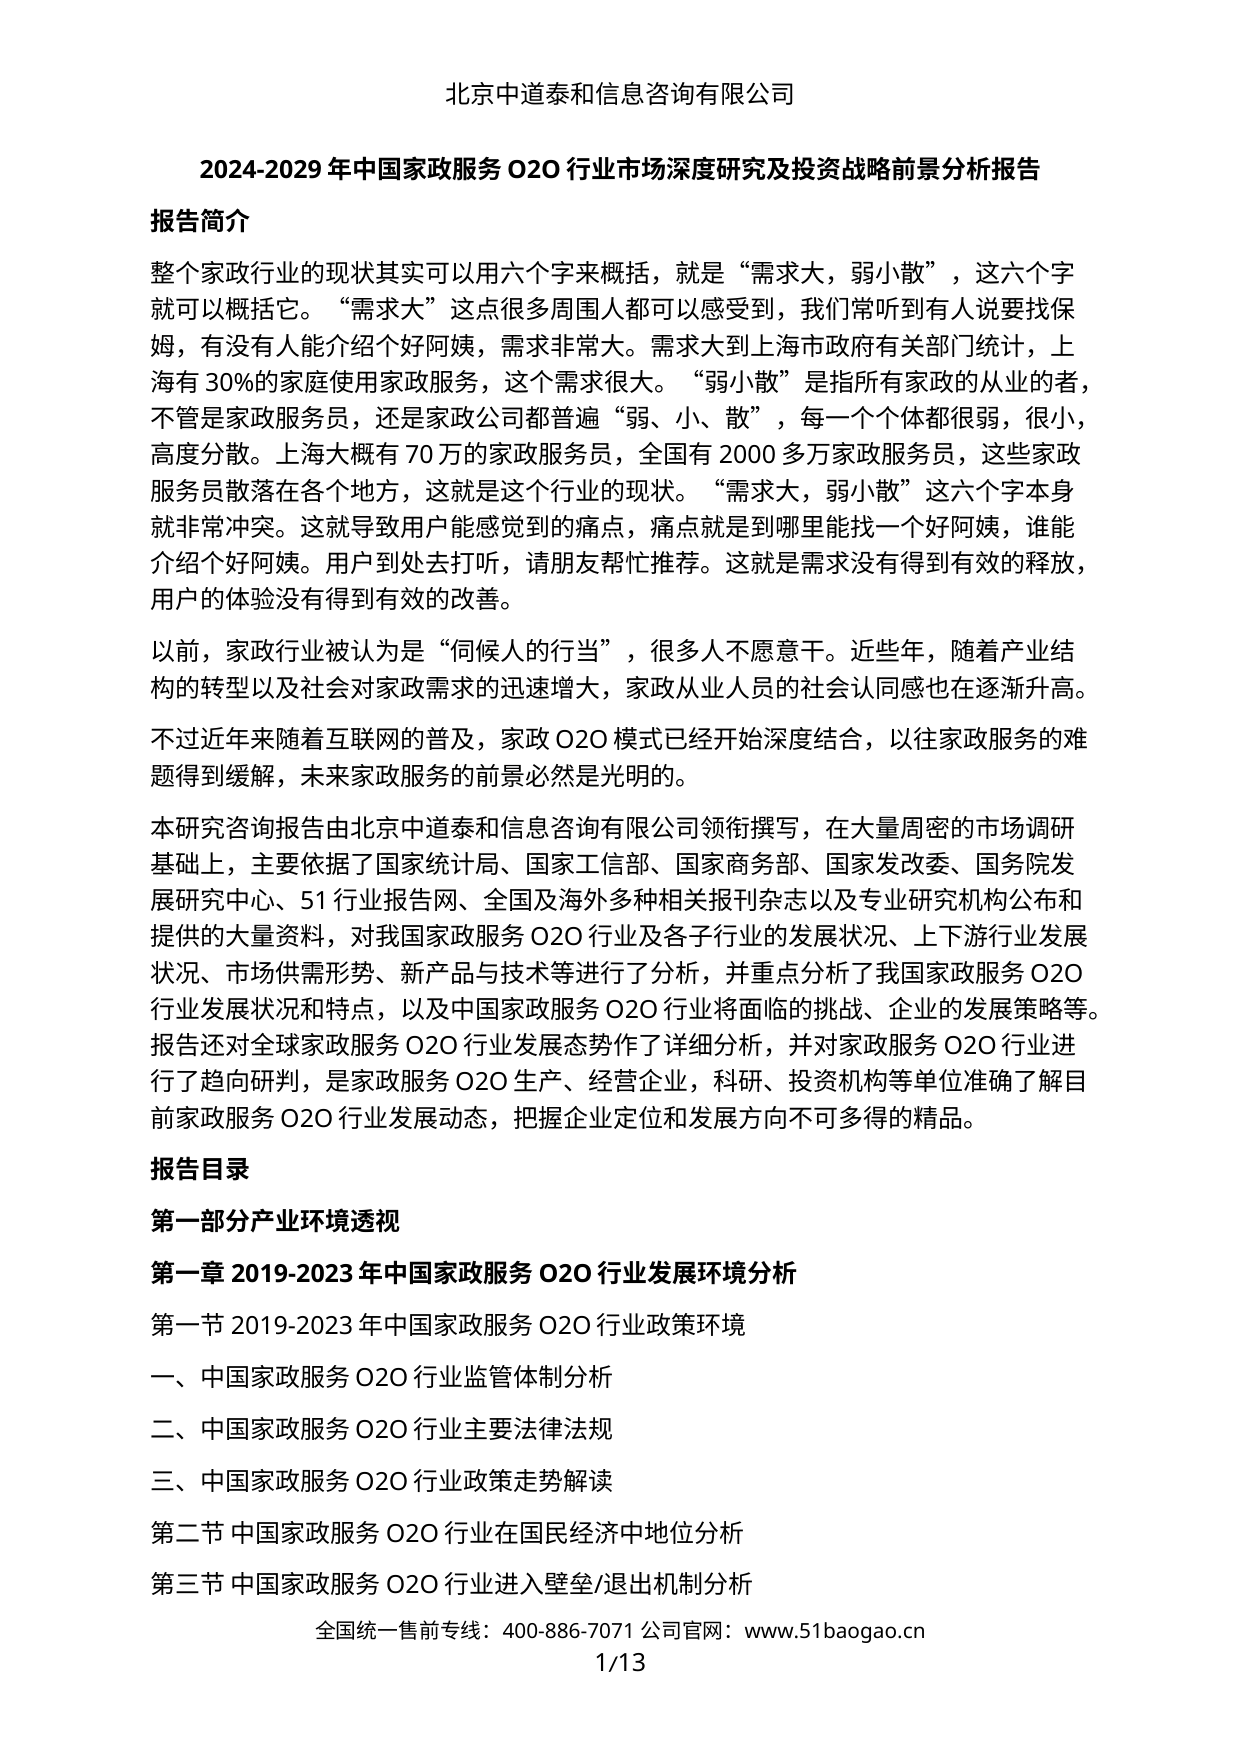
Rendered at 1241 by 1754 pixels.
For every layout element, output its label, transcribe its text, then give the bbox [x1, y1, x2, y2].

text 第三节 中国家政服务O2O行业进入壁垒/退出机制分析 [150, 1565, 1090, 1601]
text 以前，家政行业被认为是“伺候人的行当”，很多人不愿意干。近些年，随着产业结构的转型以及社会对家政需求的迅速增大，家政从业人员的社会认同感也在逐渐升高。 [150, 632, 1090, 704]
text 第一节 2019-2023年中国家政服务O2O行业政策环境 [150, 1306, 1090, 1342]
text 二、中国家政服务O2O行业主要法律法规 [150, 1409, 1090, 1446]
text 报告简介 [150, 202, 1090, 238]
text 报告目录 [150, 1150, 1090, 1186]
text 整个家政行业的现状其实可以用六个字来概括，就是“需求大，弱小散”，这六个字就可以概括它。“需求大”这点很多周围人都可以感受到，我们常听到有人说要找保姆，有没有人能介绍个好阿姨，需求非常大。需求大到上海市政府有关部门统计，上海有30%的家庭使用家政服务，这个需求很大。“弱小散”是指所有家政的从业的者，不管是家政服务员，还是家政公司都普遍“弱、小、散”，每一个个体都很弱，很小，高度分散。上海大概有70万的家政服务员，全国有2000多万家政服务员，这些家政服务员散落在各个地方，这就是这个行业的现状。“需求大，弱小散”这六个字本身就非常冲突。这就导致用户能感觉到的痛点，痛点就是到哪里能找一个好阿姨，谁能介绍个好阿姨。用户到处去打听，请朋友帮忙推荐。这就是需求没有得到有效的释放，用户的体验没有得到有效的改善。 [150, 254, 1090, 616]
text 本研究咨询报告由北京中道泰和信息咨询有限公司领衔撰写，在大量周密的市场调研基础上，主要依据了国家统计局、国家工信部、国家商务部、国家发改委、国务院发展研究中心、51行业报告网、全国及海外多种相关报刊杂志以及专业研究机构公布和提供的大量资料，对我国家政服务O2O行业及各子行业的发展状况、上下游行业发展状况、市场供需形势、新产品与技术等进行了分析，并重点分析了我国家政服务O2O行业发展状况和特点，以及中国家政服务O2O行业将面临的挑战、企业的发展策略等。报告还对全球家政服务O2O行业发展态势作了详细分析，并对家政服务O2O行业进行了趋向研判，是家政服务O2O生产、经营企业，科研、投资机构等单位准确了解目前家政服务O2O行业发展动态，把握企业定位和发展方向不可多得的精品。 [150, 808, 1090, 1134]
text 第一章 2019-2023年中国家政服务O2O行业发展环境分析 [150, 1254, 1090, 1290]
text 三、中国家政服务O2O行业政策走势解读 [150, 1461, 1090, 1497]
text 不过近年来随着互联网的普及，家政O2O模式已经开始深度结合，以往家政服务的难题得到缓解，未来家政服务的前景必然是光明的。 [150, 720, 1090, 792]
text 一、中国家政服务O2O行业监管体制分析 [150, 1357, 1090, 1394]
text 第二节 中国家政服务O2O行业在国民经济中地位分析 [150, 1513, 1090, 1549]
text 2024-2029年中国家政服务O2O行业市场深度研究及投资战略前景分析报告 [150, 150, 1090, 186]
text 第一部分产业环境透视 [150, 1202, 1090, 1238]
